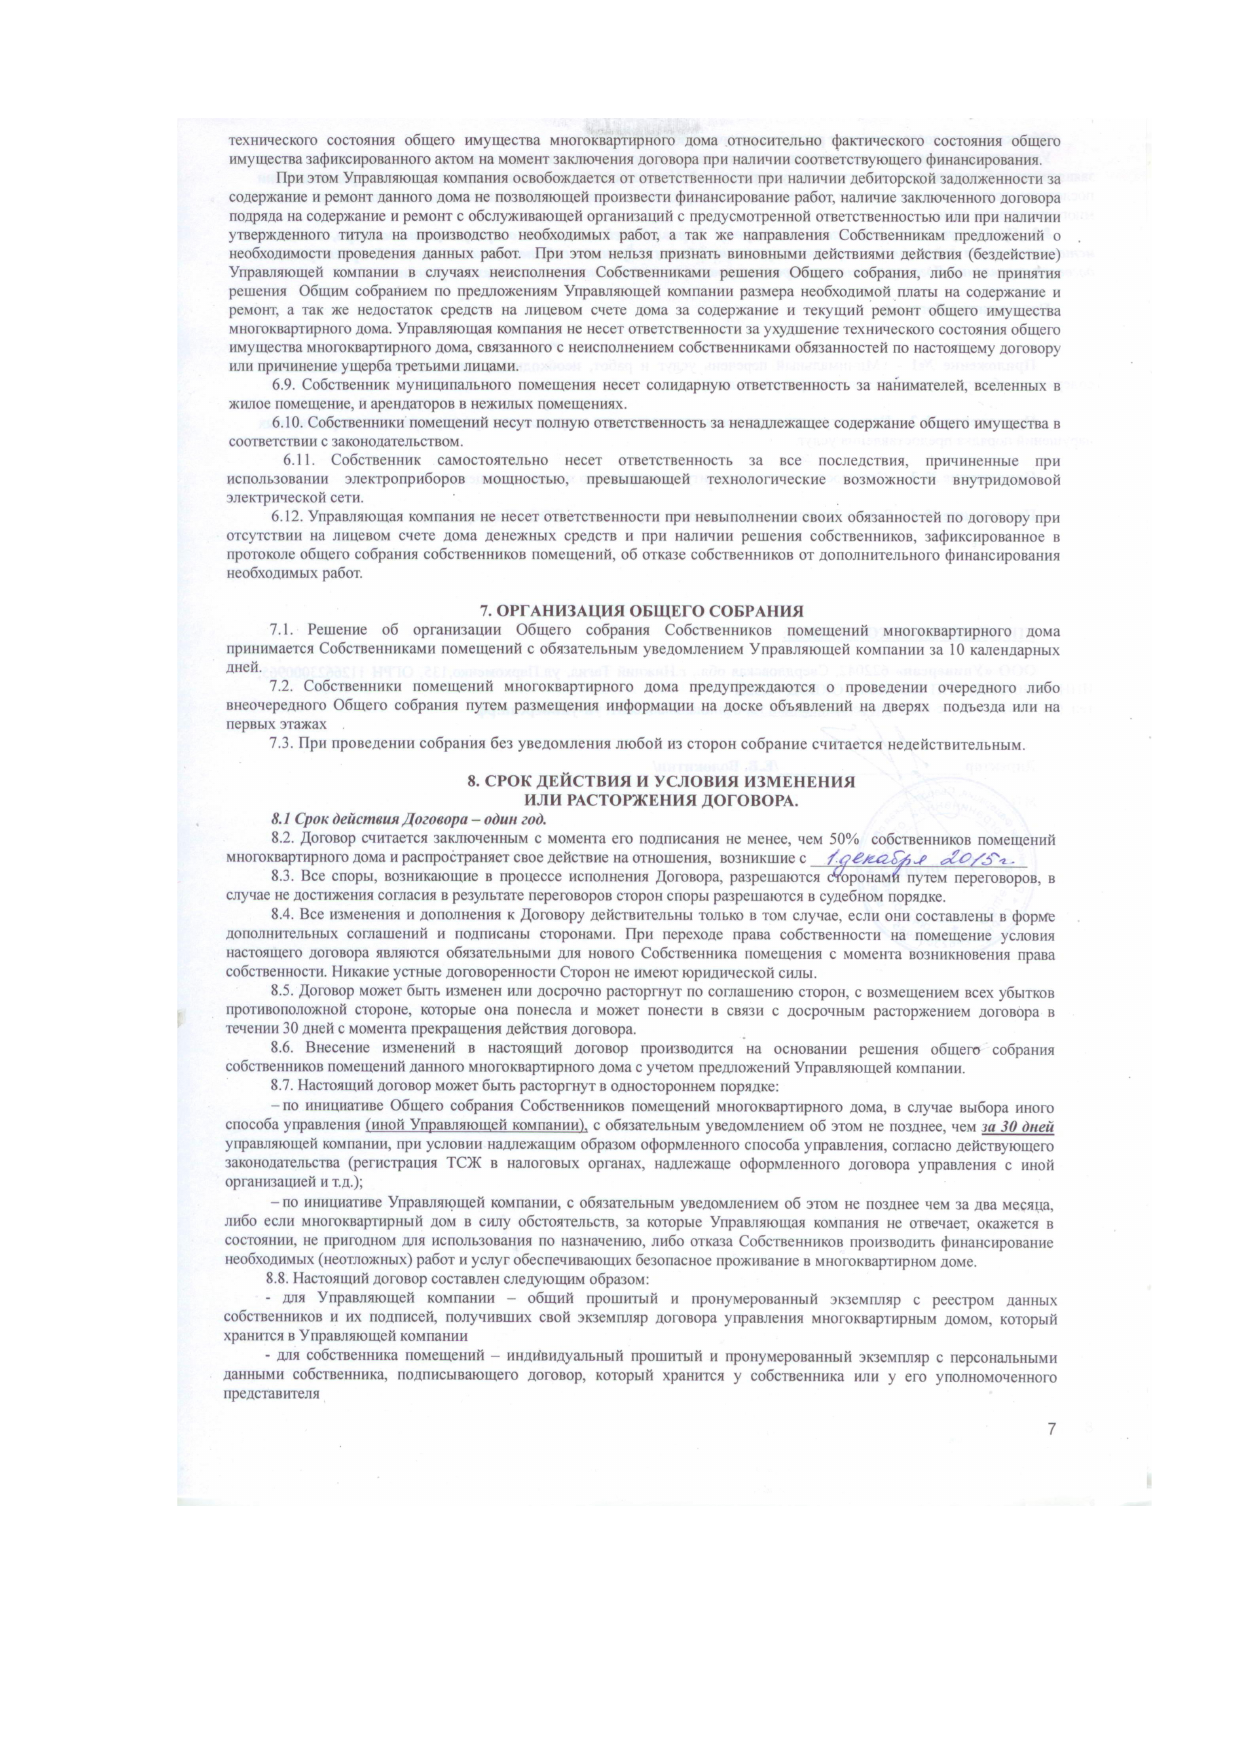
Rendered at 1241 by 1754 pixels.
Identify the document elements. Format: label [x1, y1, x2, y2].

picture [177, 118, 1152, 1506]
